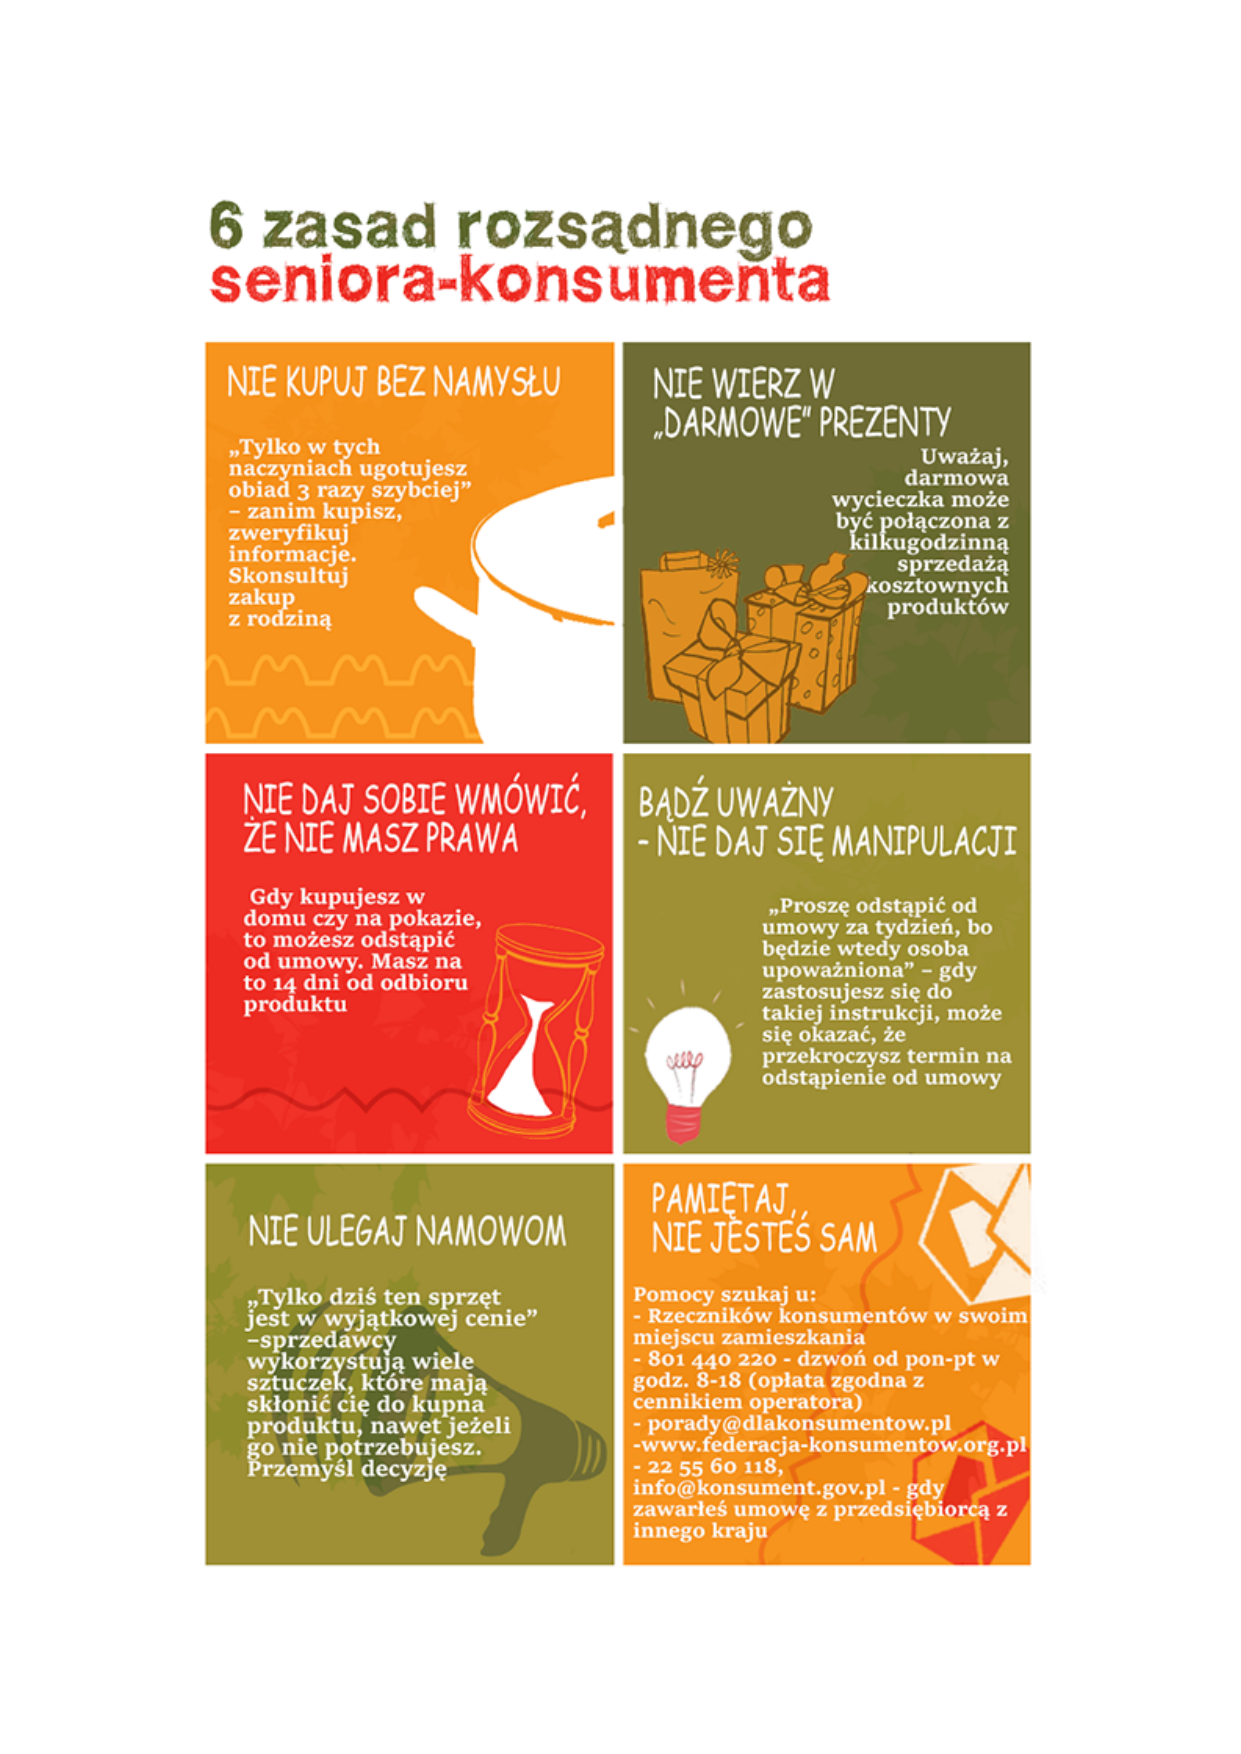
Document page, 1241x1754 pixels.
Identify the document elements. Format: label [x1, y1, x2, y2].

picture [167, 147, 1074, 1607]
